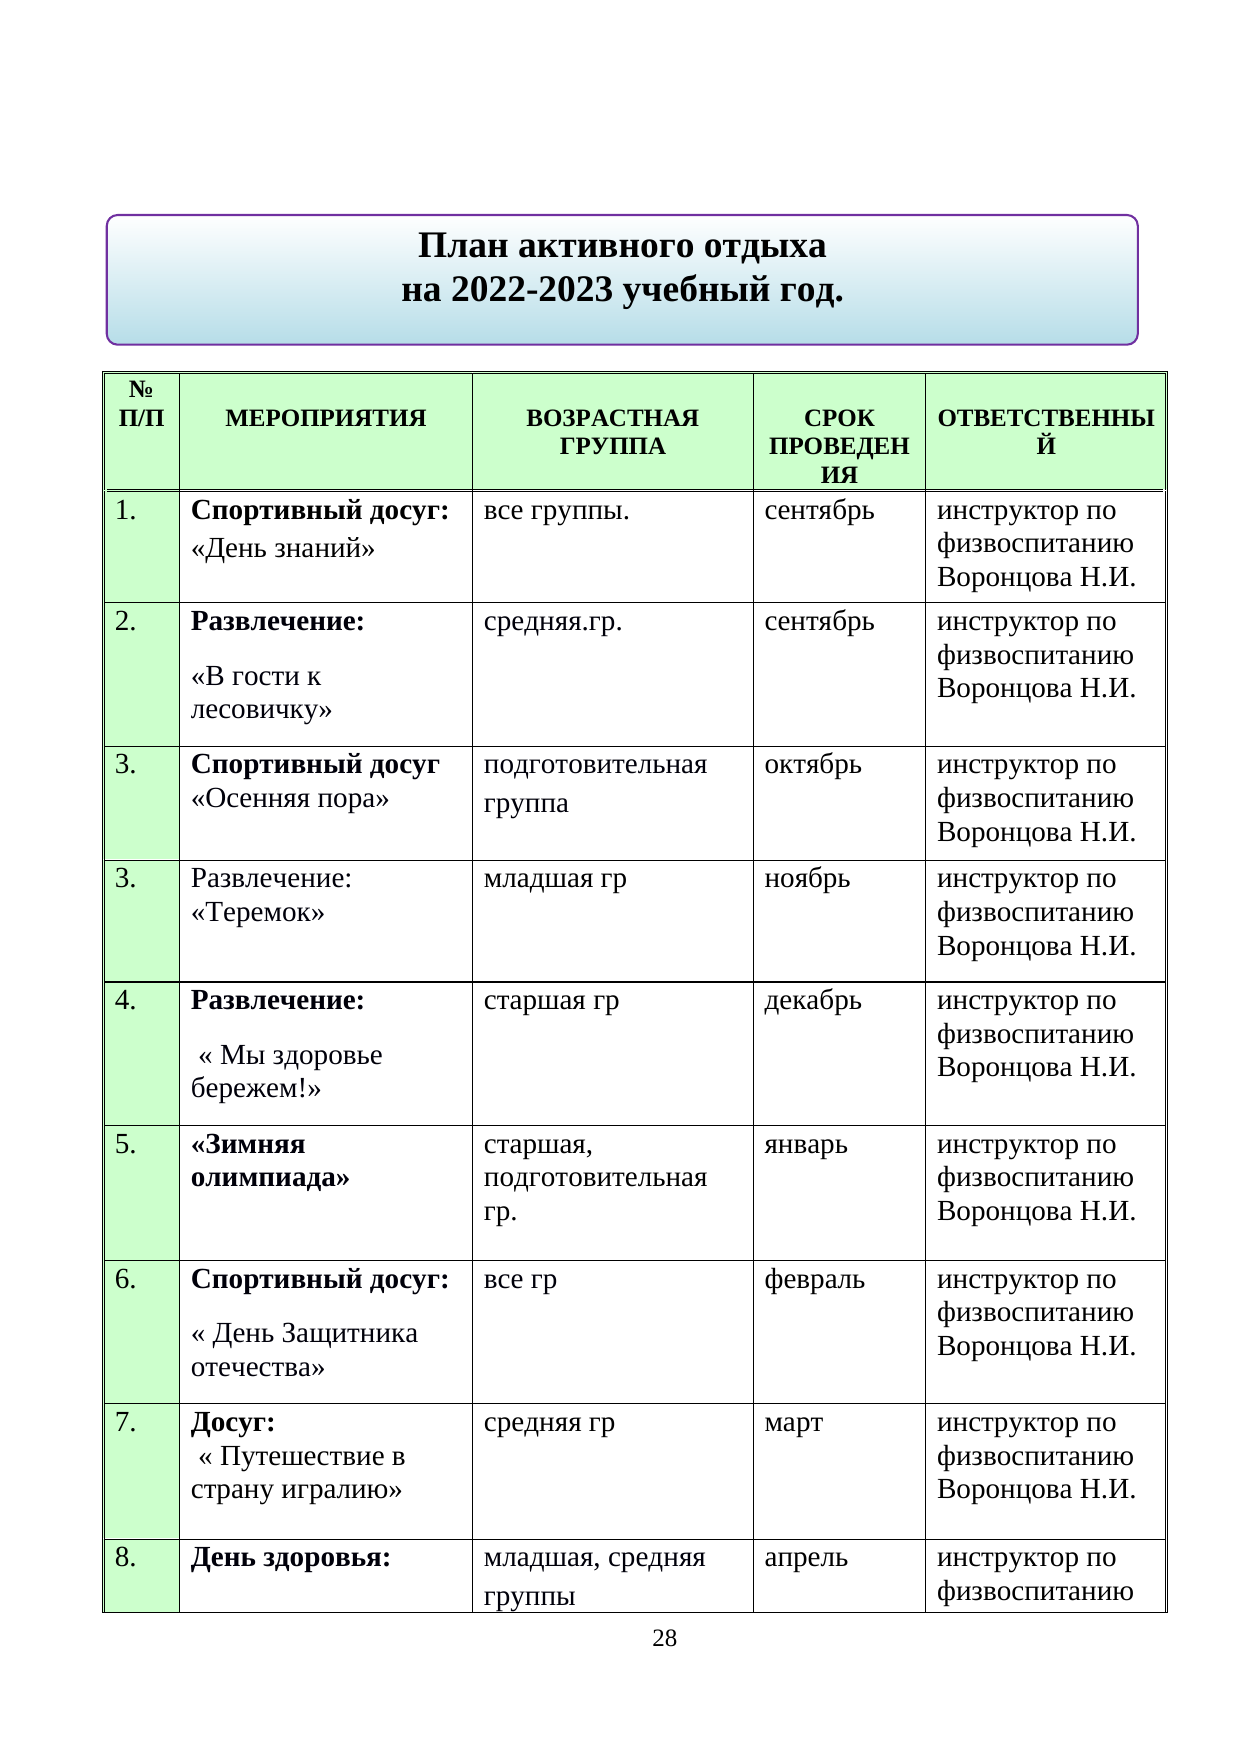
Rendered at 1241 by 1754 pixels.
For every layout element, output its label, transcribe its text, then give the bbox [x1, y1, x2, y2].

table_cell Развлечение: «Теремок» [180, 861, 472, 981]
table_cell старшая гр [473, 983, 753, 1125]
table_cell Спортивный досуг: «День знаний» [180, 492, 472, 602]
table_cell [926, 1404, 1165, 1538]
table_cell Развлечение: « Мы здоровье бережем!» [180, 983, 472, 1125]
table_cell 1. [103, 489, 179, 602]
table_header МЕРОПРИЯТИЯ [180, 374, 472, 489]
table_cell 6. [105, 1261, 179, 1403]
table_cell подготовительная группа [473, 747, 753, 859]
table_cell старшая, подготовительная гр. [473, 1126, 753, 1260]
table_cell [926, 1540, 1165, 1612]
table_cell 7. [105, 1404, 179, 1538]
table_cell младшая гр [473, 861, 753, 981]
table_cell ноябрь [754, 861, 925, 981]
table_cell октябрь [754, 747, 925, 859]
table_cell февраль [754, 1261, 925, 1403]
table_cell все гр [473, 1261, 753, 1403]
table_cell инструктор по физвоспитанию Воронцова Н.И. [926, 983, 1165, 1125]
table_cell 2. [105, 603, 179, 746]
table_cell инструктор по физвоспитанию Воронцова Н.И. [926, 1261, 1165, 1403]
table_cell 5. [105, 1126, 179, 1260]
table_header ВОЗРАСТНАЯ ГРУППА [473, 374, 753, 489]
table_cell 3. [105, 747, 179, 859]
table_cell инструктор по физвоспитанию Воронцова Н.И. [926, 861, 1165, 981]
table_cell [473, 1540, 753, 1612]
table_cell 8. [105, 1540, 179, 1612]
table_cell декабрь [754, 983, 925, 1125]
table_cell 3. [105, 861, 179, 981]
table_cell инструктор по физвоспитанию Воронцова Н.И. [926, 1126, 1165, 1260]
table_cell все группы. [473, 492, 753, 602]
table_cell Досуг: « Путешествие в страну игралию» [180, 1404, 472, 1538]
table_header № П/П [105, 374, 179, 489]
table_cell март [754, 1404, 925, 1538]
table_cell инструктор по физвоспитанию Воронцова Н.И. [926, 747, 1165, 859]
table_cell средняя.гр. [473, 603, 753, 746]
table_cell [180, 1540, 472, 1612]
table_cell средняя гр [473, 1404, 753, 1538]
table_cell Спортивный досуг: « День Защитника отечества» [180, 1261, 472, 1403]
table_cell сентябрь [754, 492, 925, 602]
table_header СРОК ПРОВЕДЕНИЯ [754, 374, 925, 489]
table_cell инструктор по физвоспитанию Воронцова Н.И. [926, 489, 1167, 602]
table_cell сентябрь [754, 603, 925, 746]
table_cell январь [754, 1126, 925, 1260]
table_cell 4. [105, 983, 179, 1125]
table_cell Развлечение: «В гости к лесовичку» [180, 603, 472, 746]
table_cell «Зимняя олимпиада» [180, 1126, 472, 1260]
table_cell Спортивный досуг «Осенняя пора» [180, 747, 472, 859]
table_header ОТВЕТСТВЕННЫЙ [926, 374, 1165, 489]
table_cell апрель [754, 1540, 925, 1612]
table_cell инструктор по физвоспитанию Воронцова Н.И. [926, 603, 1165, 746]
